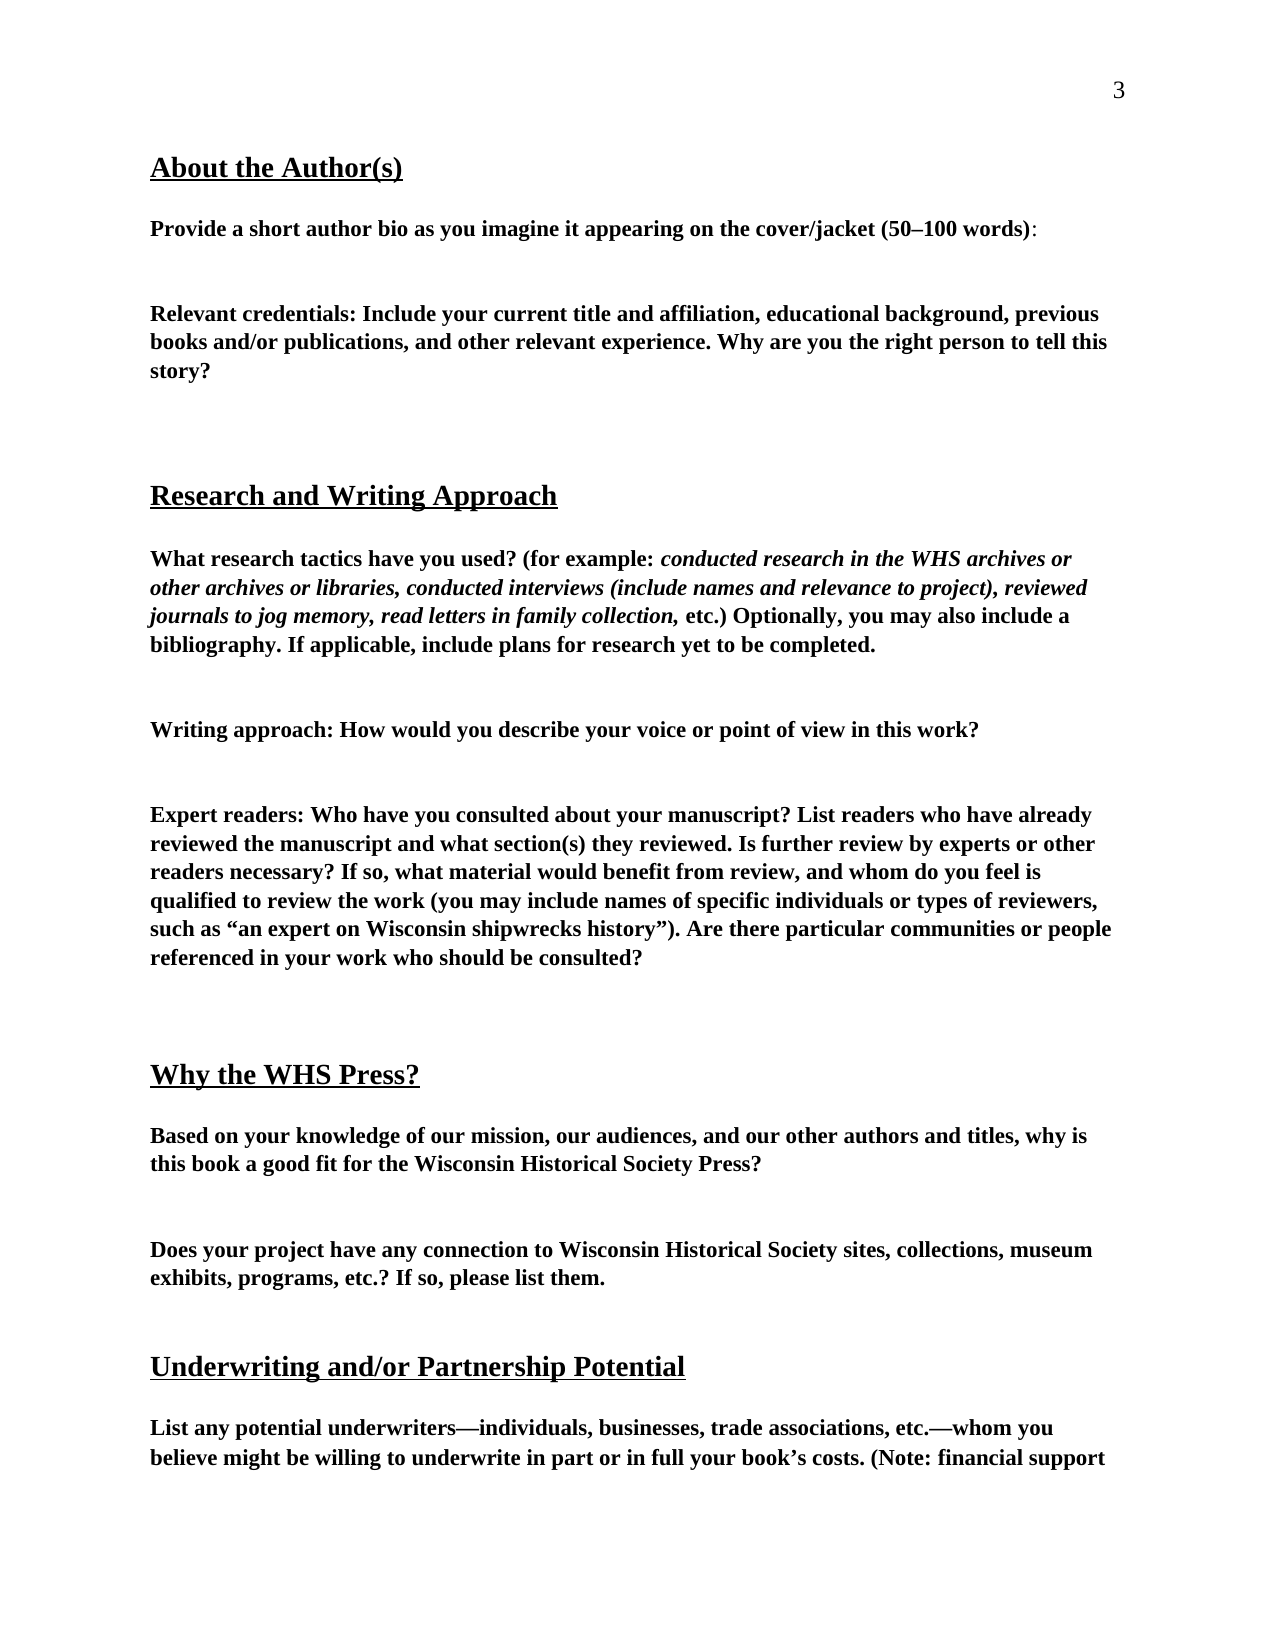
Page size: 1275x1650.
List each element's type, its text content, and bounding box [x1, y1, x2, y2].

text Relevant credentials: Include your current title and affiliation, educational background, previous books and/or publications, and other relevant experience. Why are you the right person to tell this story? [150, 300, 1125, 383]
text Expert readers: Who have you consulted about your manuscript? List readers who have already reviewed the manuscript and what section(s) they reviewed. Is further review by experts or other readers necessary? If so, what material would benefit from review, and whom do you feel is qualified to review the work (you may include names of specific individuals or types of reviewers, such as “an expert on Wisconsin shipwrecks history”). Are there particular communities or people referenced in your work who should be consulted? [150, 801, 1125, 970]
text Research and Writing Approach [150, 478, 1125, 512]
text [150, 1414, 1125, 1471]
text What research tactics have you used? (for example: conducted research in the WHS archives or other archives or libraries, conducted interviews (include names and relevance to project), reviewed journals to jog memory, read letters in family collection, etc.) Optionally, you may also include a bibliography. If applicable, include plans for research yet to be completed. [150, 546, 1125, 657]
text Why the WHS Press? [150, 1057, 1125, 1091]
text Based on your knowledge of our mission, our audiences, and our other authors and titles, why is this book a good fit for the Wisconsin Historical Society Press? [150, 1122, 1125, 1177]
text Does your project have any connection to Wisconsin Historical Society sites, collections, museum exhibits, programs, etc.? If so, please list them. [150, 1236, 1125, 1291]
text About the Author(s) [150, 150, 1125, 183]
text Provide a short author bio as you imagine it appearing on the cover/jacket (50–100 words): [150, 214, 1125, 241]
text Writing approach: How would you describe your voice or point of view in this work? [150, 716, 1125, 742]
text Underwriting and/or Partnership Potential [150, 1349, 1125, 1383]
